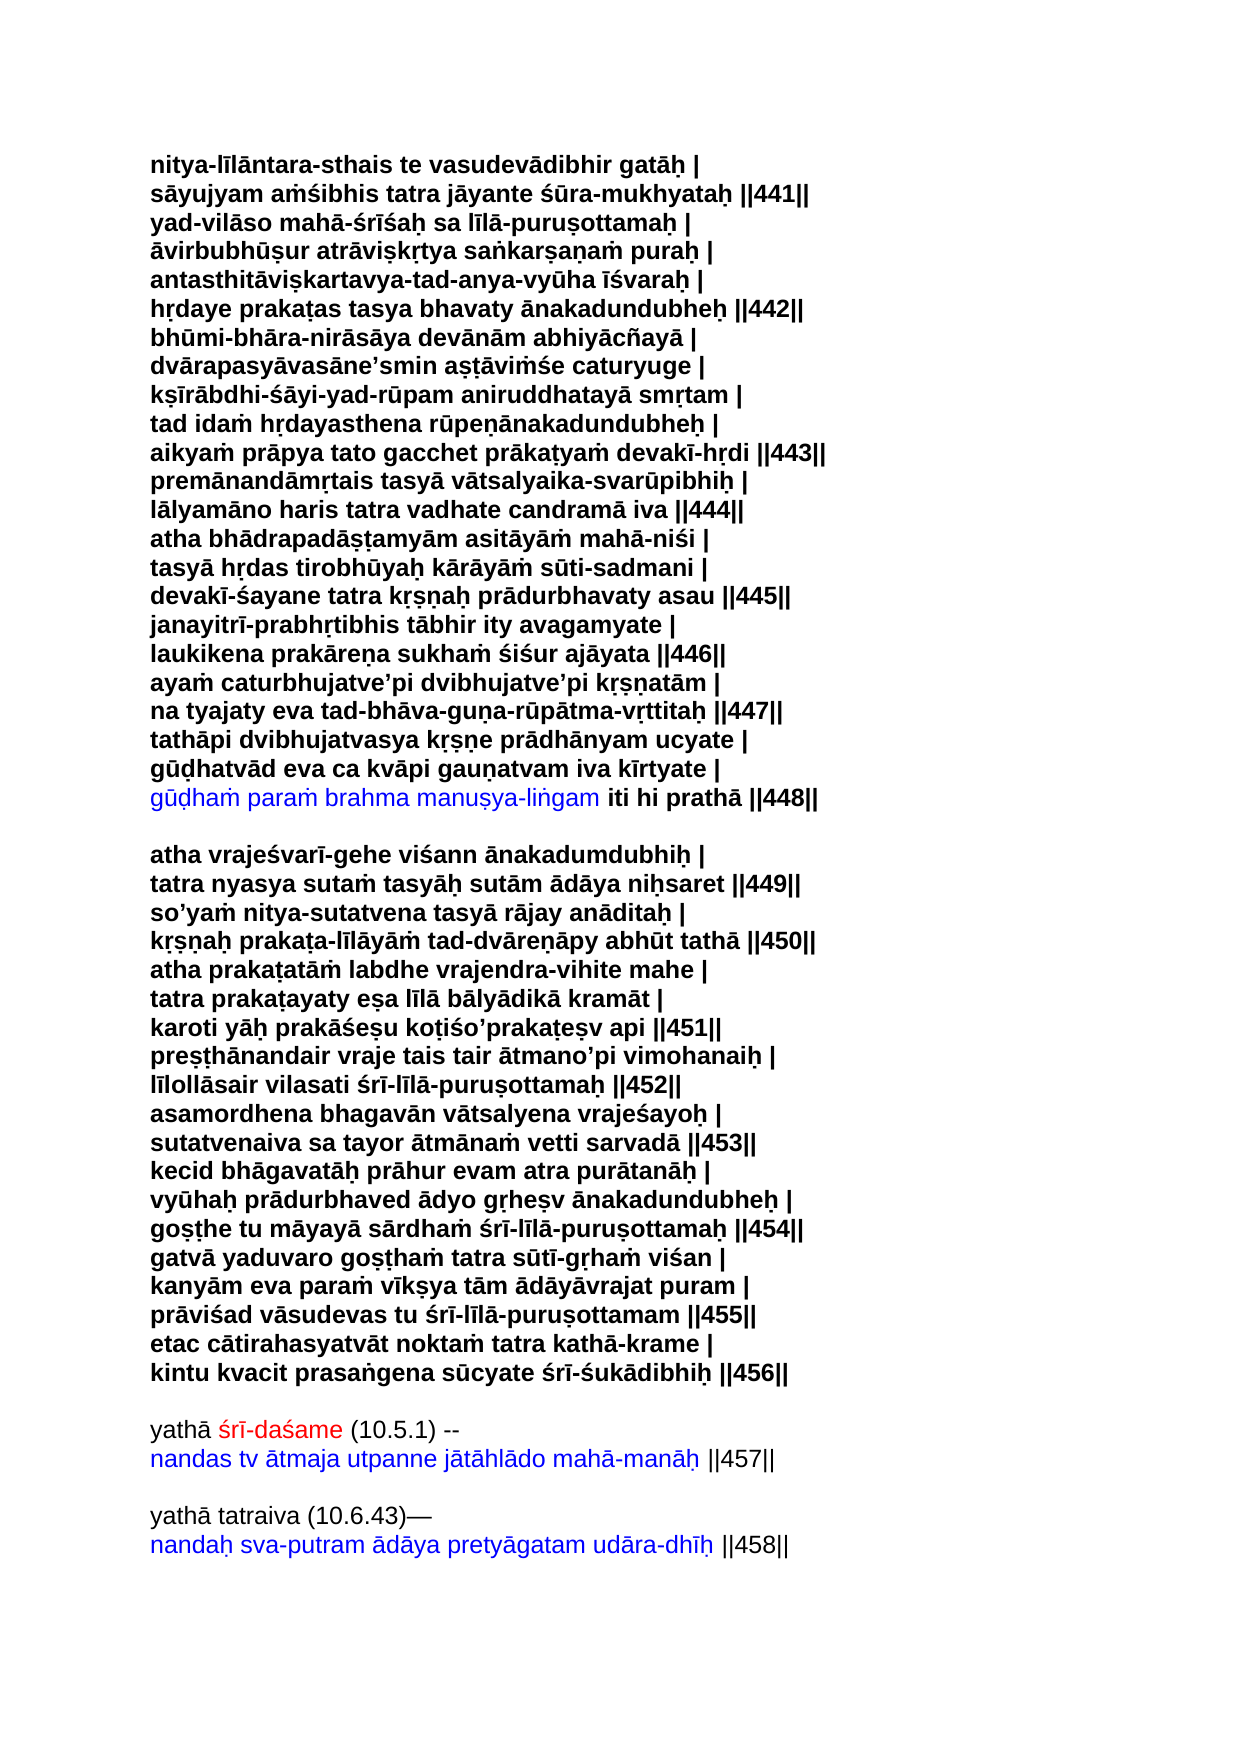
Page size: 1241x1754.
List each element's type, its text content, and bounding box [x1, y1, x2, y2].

text yathā śrī-daśame (10.5.1) -- [150, 1415, 1090, 1444]
text prāviśad vāsudevas tu śrī-līlā-puruṣottamam ||455|| [150, 1300, 1090, 1329]
text nitya-līlāntara-sthais te vasudevādibhir gatāḥ | [150, 150, 1090, 179]
text nandaḥ sva-putram ādāya pretyāgatam udāra-dhīḥ ||458|| [150, 1530, 1090, 1559]
text antasthitāviṣkartavya-tad-anya-vyūha īśvaraḥ | [150, 265, 1090, 294]
text preṣṭhānandair vraje tais tair ātmano’pi vimohanaiḥ | [150, 1041, 1090, 1070]
text nandas tv ātmaja utpanne jātāhlādo mahā-manāḥ ||457|| [150, 1444, 1090, 1472]
text vyūhaḥ prādurbhaved ādyo gṛheṣv ānakadundubheḥ | [150, 1185, 1090, 1214]
text premānandāmṛtais tasyā vātsalyaika-svarūpibhiḥ | [150, 466, 1090, 495]
text kṣīrābdhi-śāyi-yad-rūpam aniruddhatayā smṛtam | [150, 380, 1090, 409]
text tasyā hṛdas tirobhūyaḥ kārāyāṁ sūti-sadmani | [150, 552, 1090, 581]
text ayaṁ caturbhujatve’pi dvibhujatve’pi kṛṣṇatām | [150, 667, 1090, 696]
text sāyujyam aṁśibhis tatra jāyante śūra-mukhyataḥ ||441|| [150, 179, 1090, 207]
text tatra prakaṭayaty eṣa līlā bālyādikā kramāt | [150, 984, 1090, 1012]
text tatra nyasya sutaṁ tasyāḥ sutām ādāya niḥsaret ||449|| [150, 869, 1090, 897]
text kecid bhāgavatāḥ prāhur evam atra purātanāḥ | [150, 1156, 1090, 1185]
text atha prakaṭatāṁ labdhe vrajendra-vihite mahe | [150, 955, 1090, 984]
text goṣṭhe tu māyayā sārdhaṁ śrī-līlā-puruṣottamaḥ ||454|| [150, 1214, 1090, 1242]
text gatvā yaduvaro goṣṭhaṁ tatra sūtī-gṛhaṁ viśan | [150, 1242, 1090, 1271]
text kanyām eva paraṁ vīkṣya tām ādāyāvrajat puram | [150, 1271, 1090, 1300]
text yathā tatraiva (10.6.43)— [150, 1501, 1090, 1530]
text bhūmi-bhāra-nirāsāya devānām abhiyācñayā | [150, 322, 1090, 351]
text dvārapasyāvasāne’smin aṣṭāviṁśe caturyuge | [150, 351, 1090, 380]
text laukikena prakāreṇa sukhaṁ śiśur ajāyata ||446|| [150, 639, 1090, 667]
text gūḍhaṁ paraṁ brahma manuṣya-liṅgam iti hi prathā ||448|| [150, 782, 1090, 811]
text atha vrajeśvarī-gehe viśann ānakadumdubhiḥ | [150, 840, 1090, 869]
text līlollāsair vilasati śrī-līlā-puruṣottamaḥ ||452|| [150, 1070, 1090, 1099]
text asamordhena bhagavān vātsalyena vrajeśayoḥ | [150, 1099, 1090, 1127]
text yad-vilāso mahā-śrīśaḥ sa līlā-puruṣottamaḥ | [150, 207, 1090, 236]
text etac cātirahasyatvāt noktaṁ tatra kathā-krame | [150, 1329, 1090, 1357]
text so’yaṁ nitya-sutatvena tasyā rājay anāditaḥ | [150, 897, 1090, 926]
text lālyamāno haris tatra vadhate candramā iva ||444|| [150, 495, 1090, 524]
text atha bhādrapadāṣṭamyām asitāyāṁ mahā-niśi | [150, 524, 1090, 552]
text devakī-śayane tatra kṛṣṇaḥ prādurbhavaty asau ||445|| [150, 581, 1090, 610]
text tathāpi dvibhujatvasya kṛṣṇe prādhānyam ucyate | [150, 725, 1090, 754]
text kintu kvacit prasaṅgena sūcyate śrī-śukādibhiḥ ||456|| [150, 1357, 1090, 1386]
text na tyajaty eva tad-bhāva-guṇa-rūpātma-vṛttitaḥ ||447|| [150, 696, 1090, 725]
text tad idaṁ hṛdayasthena rūpeṇānakadundubheḥ | [150, 409, 1090, 437]
text kṛṣṇaḥ prakaṭa-līlāyāṁ tad-dvāreṇāpy abhūt tathā ||450|| [150, 926, 1090, 955]
text aikyaṁ prāpya tato gacchet prākaṭyaṁ devakī-hṛdi ||443|| [150, 437, 1090, 466]
text janayitrī-prabhṛtibhis tābhir ity avagamyate | [150, 610, 1090, 639]
text sutatvenaiva sa tayor ātmānaṁ vetti sarvadā ||453|| [150, 1127, 1090, 1156]
text karoti yāḥ prakāśeṣu koṭiśo’prakaṭeṣv api ||451|| [150, 1012, 1090, 1041]
text hṛdaye prakaṭas tasya bhavaty ānakadundubheḥ ||442|| [150, 294, 1090, 322]
text gūḍhatvād eva ca kvāpi gauṇatvam iva kīrtyate | [150, 754, 1090, 782]
text āvirbubhūṣur atrāviṣkṛtya saṅkarṣaṇaṁ puraḥ | [150, 236, 1090, 265]
